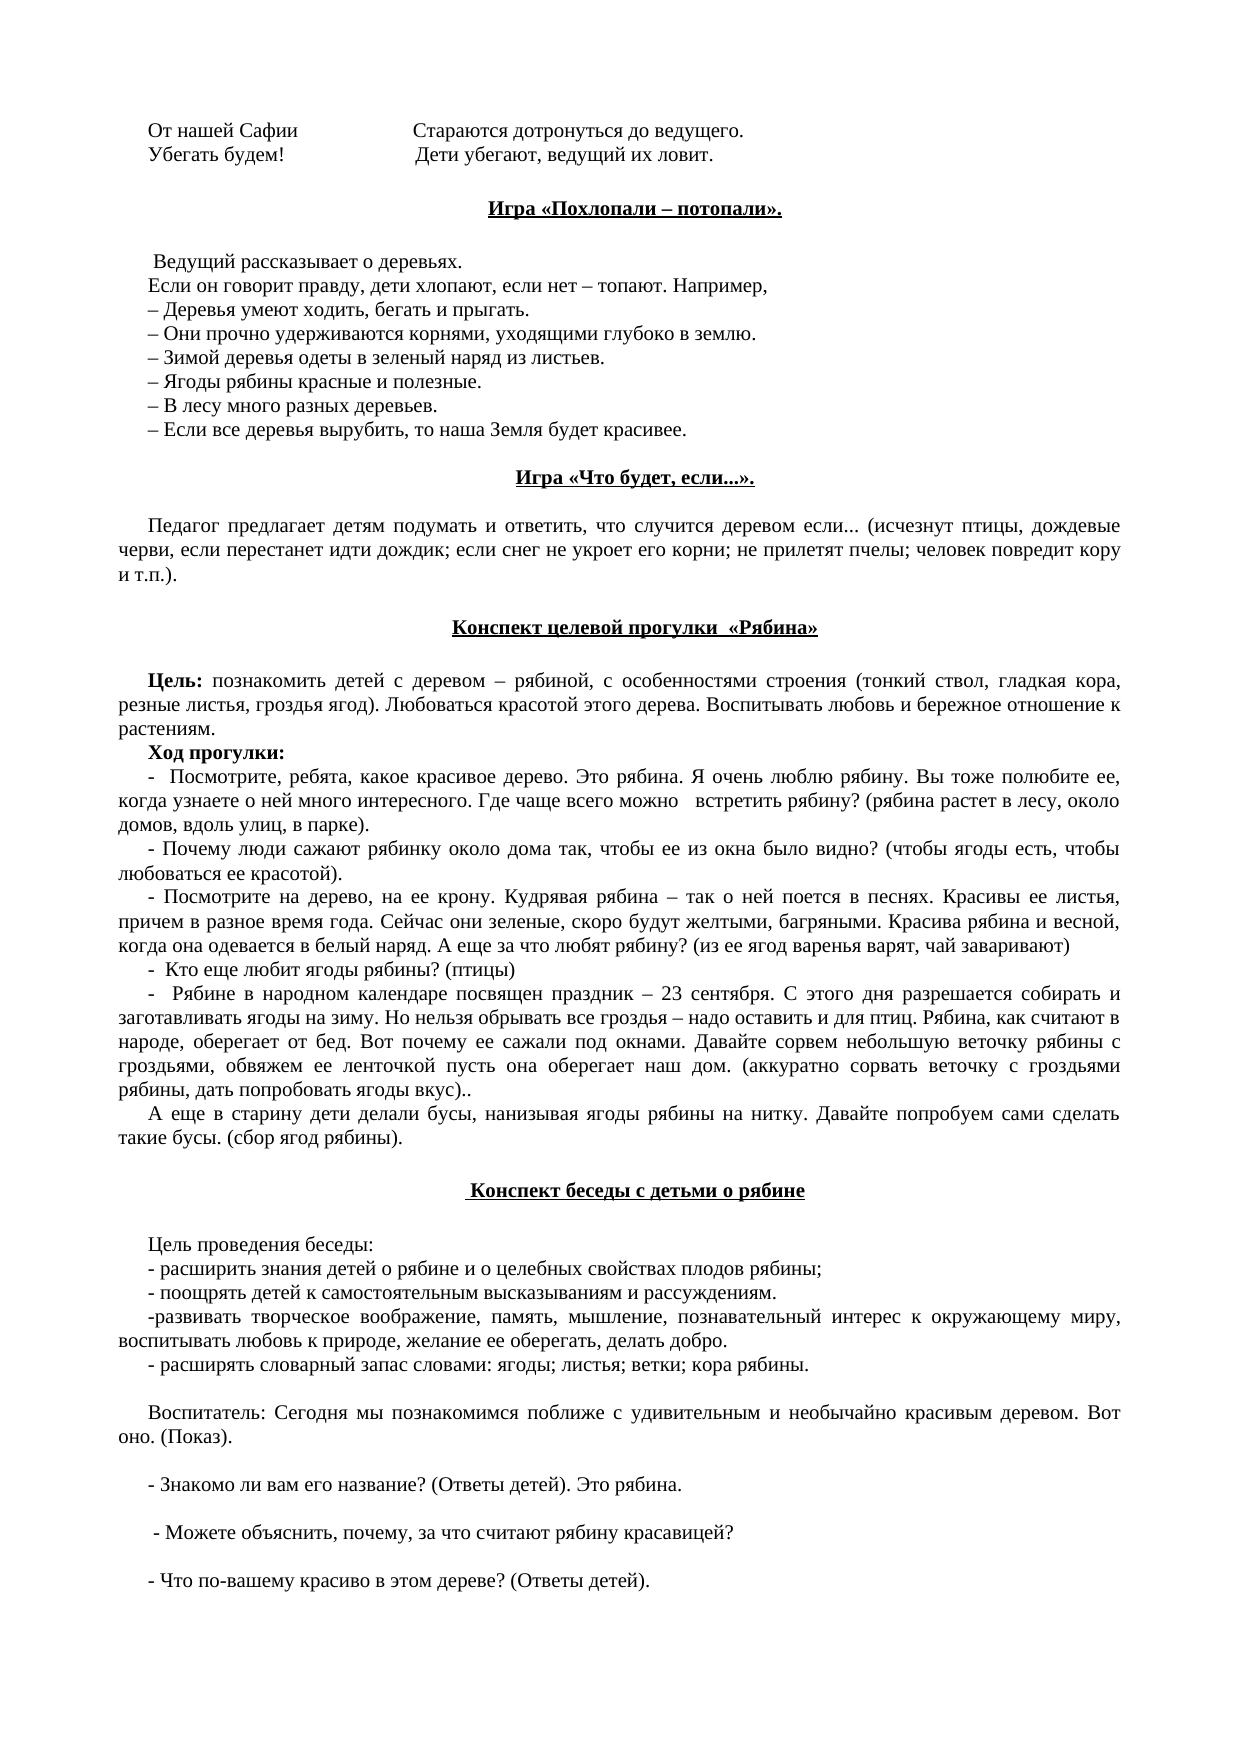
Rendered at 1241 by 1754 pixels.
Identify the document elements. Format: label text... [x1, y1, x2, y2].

text Игра «Похлопали – потопали». [118, 195, 1122, 219]
text – Если все деревья вырубить, то наша Земля будет красивее. [118, 417, 1122, 441]
text - Знакомо ли вам его название? (Ответы детей). Это рябина. [118, 1472, 1122, 1496]
text – Ягоды рябины красные и полезные. [118, 369, 1122, 393]
text - Что по-вашему красиво в этом дереве? (Ответы детей). [118, 1568, 1122, 1592]
text - Посмотрите на дерево, на ее крону. Кудрявая рябина – так о ней поется в песнях. Красивы ее листья, причем в разное время года. Сейчас они зеленые, скоро будут желтыми, багряными. Красива рябина и весной, когда она одевается в белый наряд. А еще за что любят рябину? (из ее ягод варенья варят, чай заваривают) [118, 884, 1122, 957]
text Цель: познакомить детей с деревом – рябиной, с особенностями строения (тонкий ствол, гладкая кора, резные листья, гроздья ягод). Любоваться красотой этого дерева. Воспитывать любовь и бережное отношение к растениям. [118, 668, 1122, 740]
text - расширять словарный запас словами: ягоды; листья; ветки; кора рябины. [118, 1352, 1122, 1376]
text - расширить знания детей о рябине и о целебных свойствах плодов рябины; [118, 1256, 1122, 1280]
text Игра «Что будет, если...». [118, 465, 1122, 489]
text Убегать будем! Дети убегают, ведущий их ловит. [118, 142, 1122, 166]
text - Можете объяснить, почему, за что считают рябину красавицей? [118, 1520, 1122, 1544]
text Ведущий рассказывает о деревьях. [118, 249, 1122, 273]
text От нашей Сафии Стараются дотронуться до ведущего. [118, 118, 1122, 142]
text Если он говорит правду, дети хлопают, если нет – топают. Например, [118, 273, 1122, 297]
text Ход прогулки: [118, 740, 1122, 764]
text - Кто еще любит ягоды рябины? (птицы) [118, 957, 1122, 981]
text - поощрять детей к самостоятельным высказываниям и рассуждениям. [118, 1280, 1122, 1304]
text – Зимой деревья одеты в зеленый наряд из листьев. [118, 345, 1122, 369]
text – Они прочно удерживаются корнями, уходящими глубоко в землю. [118, 321, 1122, 345]
text Конспект беседы с детьми о рябине [118, 1178, 1122, 1202]
text - Посмотрите, ребята, какое красивое дерево. Это рябина. Я очень люблю рябину. Вы тоже полюбите ее, когда узнаете о ней много интересного. Где чаще всего можно встретить рябину? (рябина растет в лесу, около домов, вдоль улиц, в парке). [118, 764, 1122, 836]
text - Рябине в народном календаре посвящен праздник – 23 сентября. С этого дня разрешается собирать и заготавливать ягоды на зиму. Но нельзя обрывать все гроздья – надо оставить и для птиц. Рябина, как считают в народе, оберегает от бед. Вот почему ее сажали под окнами. Давайте сорвем небольшую веточку рябины с гроздьями, обвяжем ее ленточкой пусть она оберегает наш дом. (аккуратно сорвать веточку с гроздьями рябины, дать попробовать ягоды вкус).. [118, 981, 1122, 1101]
text Педагог предлагает детям подумать и ответить, что случится деревом если... (исчезнут птицы, дождевые черви, если перестанет идти дождик; если снег не укроет его корни; не прилетят пчелы; человек повредит кору и т.п.). [118, 513, 1122, 586]
text - Почему люди сажают рябинку около дома так, чтобы ее из окна было видно? (чтобы ягоды есть, чтобы любоваться ее красотой). [118, 836, 1122, 884]
text Конспект целевой прогулки «Рябина» [118, 615, 1122, 639]
text – Деревья умеют ходить, бегать и прыгать. [118, 297, 1122, 321]
text – В лесу много разных деревьев. [118, 393, 1122, 417]
text Цель проведения беседы: [118, 1232, 1122, 1256]
text А еще в старину дети делали бусы, нанизывая ягоды рябины на нитку. Давайте попробуем сами сделать такие бусы. (сбор ягод рябины). [118, 1101, 1122, 1149]
text Воспитатель: Сегодня мы познакомимся поближе с удивительным и необычайно красивым деревом. Вот оно. (Показ). [118, 1400, 1122, 1448]
text -развивать творческое воображение, память, мышление, познавательный интерес к окружающему миру, воспитывать любовь к природе, желание ее оберегать, делать добро. [118, 1304, 1122, 1352]
